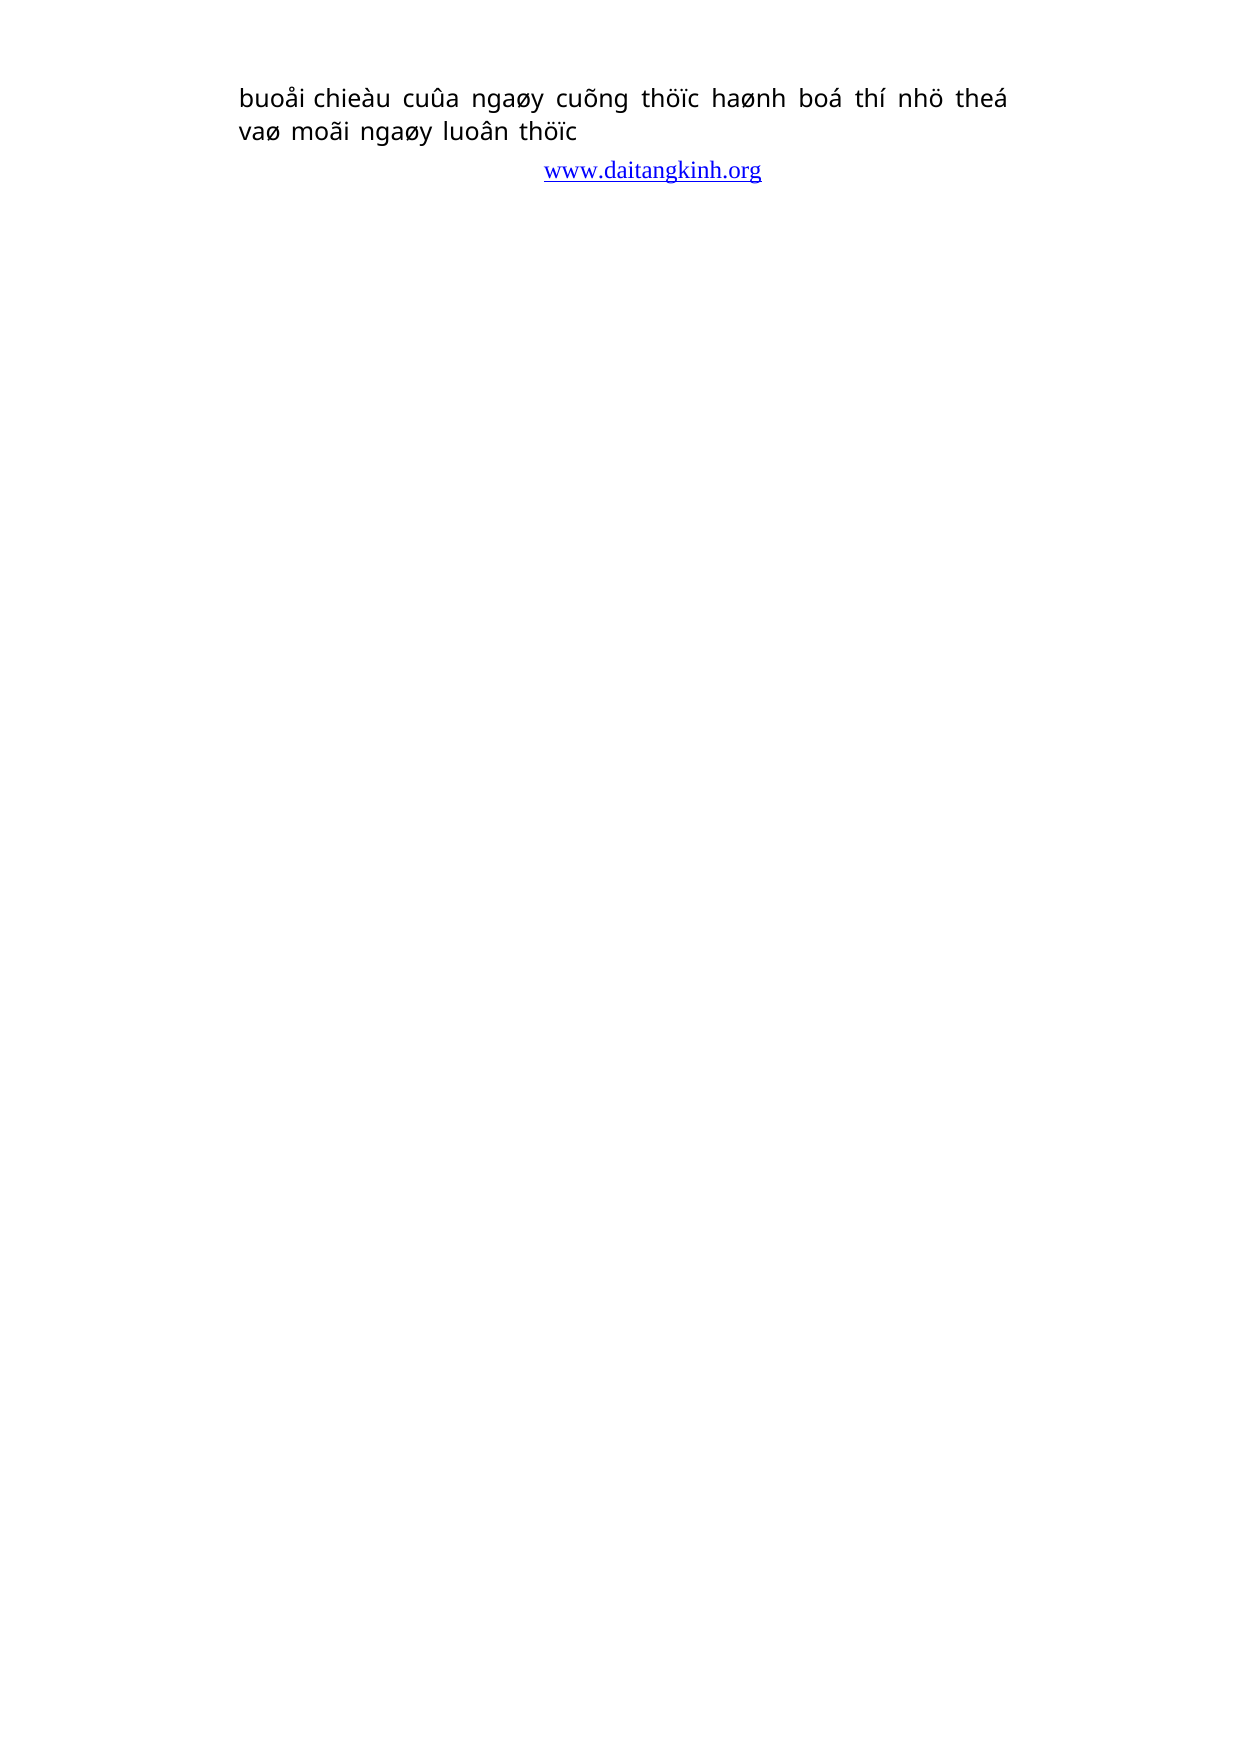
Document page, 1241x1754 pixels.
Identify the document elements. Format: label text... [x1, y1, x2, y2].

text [239, 81, 1008, 148]
text www.daitangkinh.org [267, 156, 1038, 184]
